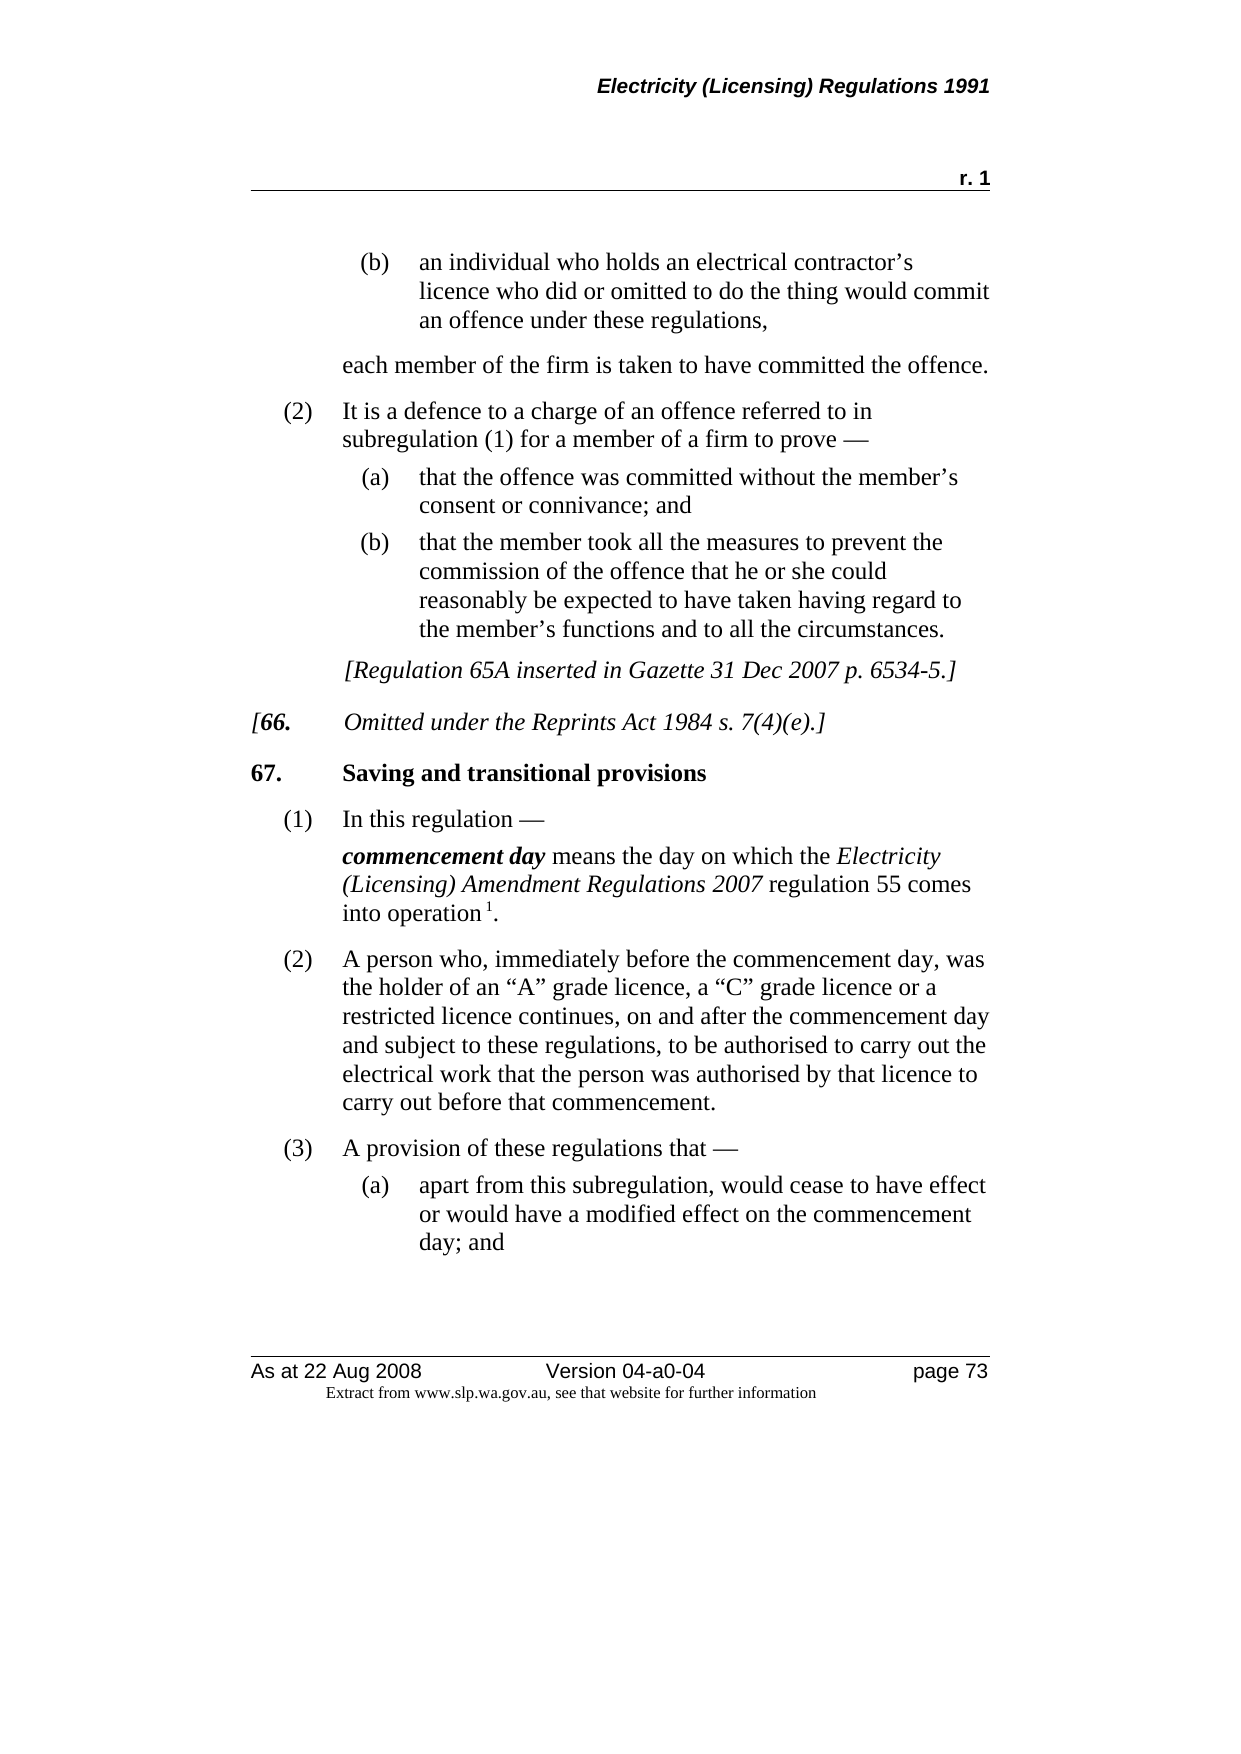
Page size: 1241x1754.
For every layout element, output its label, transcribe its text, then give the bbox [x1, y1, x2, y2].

text (b) that the member took all the measures to prevent the commission of the offence that he or she could reasonably be expected to have taken having regard to the member’s functions and to all the circumstances. [251, 527, 990, 642]
text commencement day means the day on which the Electricity (Licensing) Amendment Regulations 2007 regulation 55 comes into operation 1. [251, 841, 990, 927]
text (b) an individual who holds an electrical contractor’s licence who did or omitted to do the thing would commit an offence under these regulations, [251, 247, 990, 334]
text (a) that the offence was committed without the member’s consent or connivance; and [251, 462, 990, 519]
text (1) In this regulation — [251, 804, 990, 832]
text [Regulation 65A inserted in Gazette 31 Dec 2007 p. 6534-5.] [251, 655, 990, 684]
text [66. Omitted under the Reprints Act 1984 s. 7(4)(e).] [251, 707, 990, 735]
text each member of the firm is taken to have committed the offence. [251, 350, 990, 379]
text (3) A provision of these regulations that — [251, 1133, 990, 1162]
subtitle 67. Saving and transitional provisions [251, 758, 990, 787]
text (2) It is a defence to a charge of an offence referred to in subregulation (1) for a member of a firm to prove — [251, 396, 990, 453]
text (2) A person who, immediately before the commencement day, was the holder of an “A” grade licence, a “C” grade licence or a restricted licence continues, on and after the commencement day and subject to these regulations, to be authorised to carry out the electrical work that the person was authorised by that licence to carry out before that commencement. [251, 944, 990, 1116]
text (a) apart from this subregulation, would cease to have effect or would have a modified effect on the commencement day; and [251, 1170, 990, 1256]
